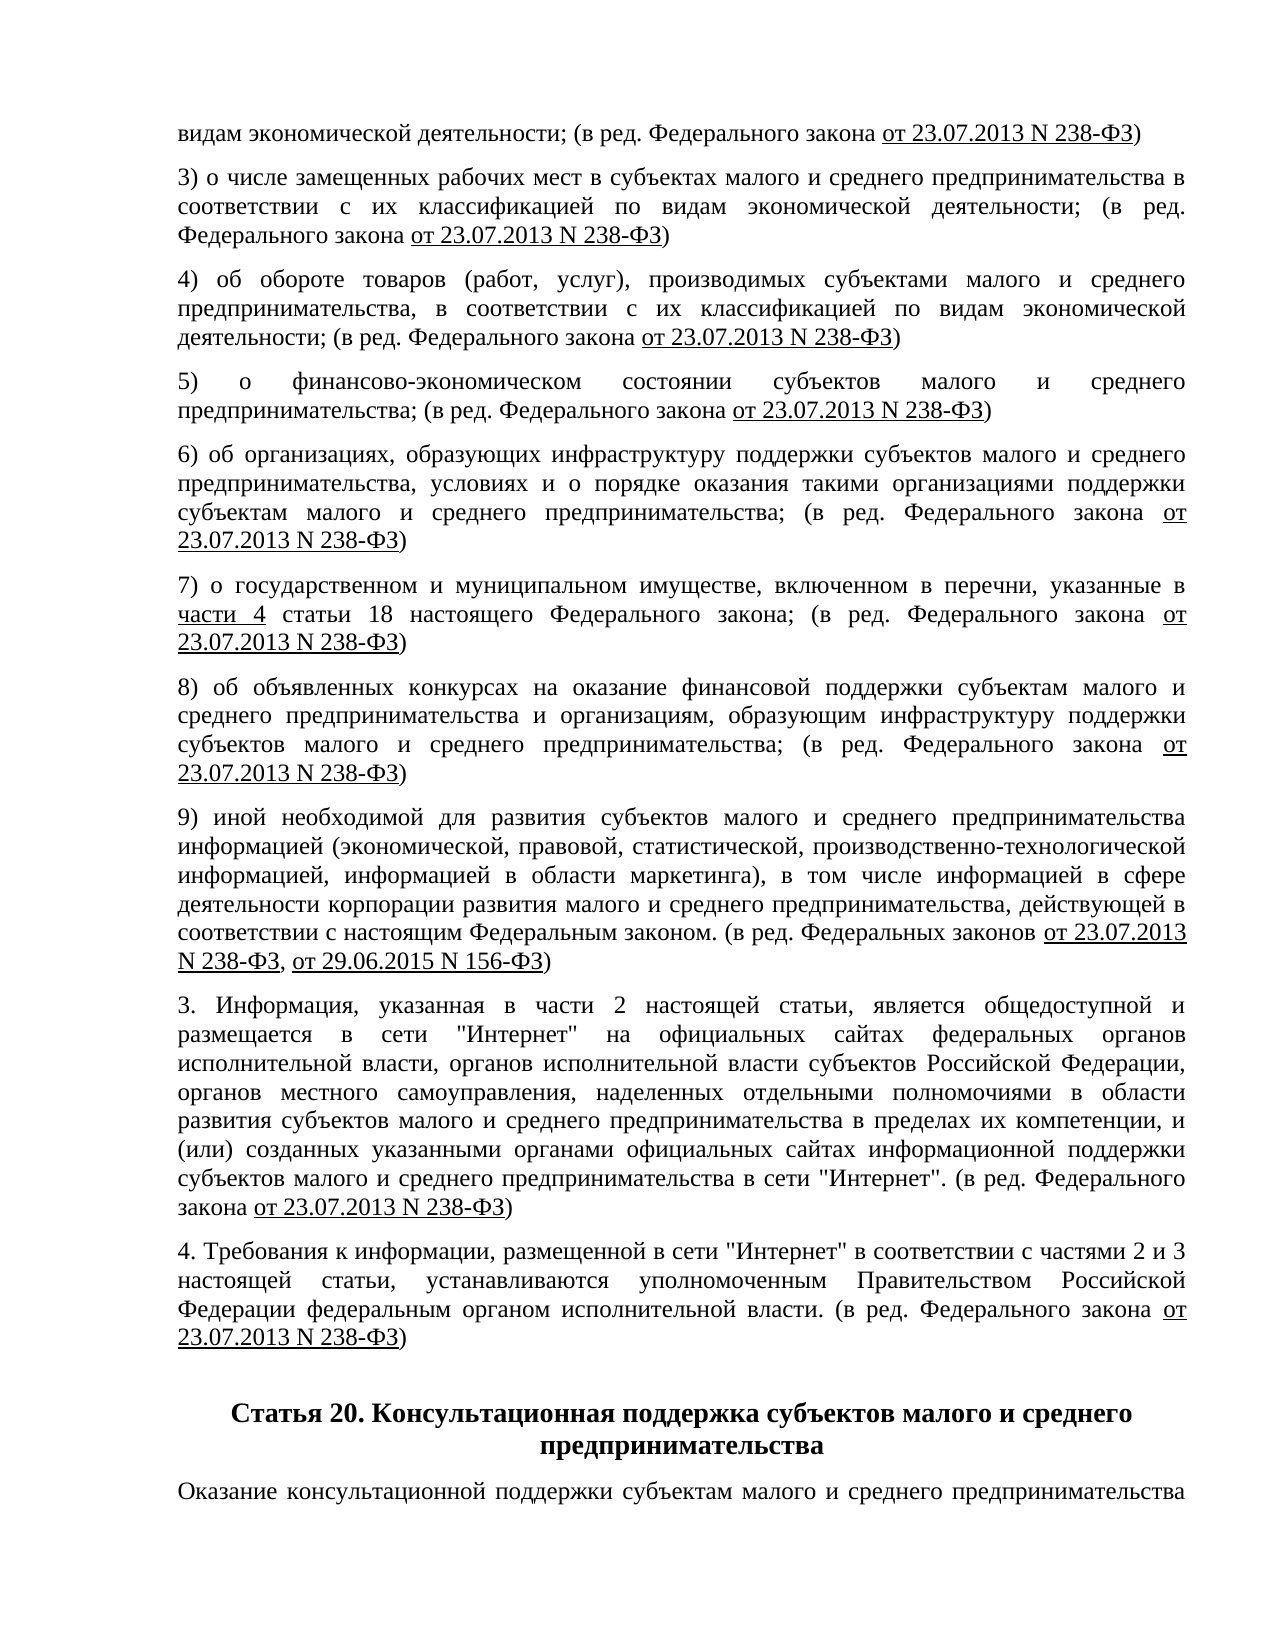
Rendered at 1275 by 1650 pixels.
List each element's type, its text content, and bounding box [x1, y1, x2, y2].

text 3. Информация, указанная в части 2 настоящей статьи, является общедоступной и размещается в сети "Интернет" на официальных сайтах федеральных органов исполнительной власти, органов исполнительной власти субъектов Российской Федерации, органов местного самоуправления, наделенных отдельными полномочиями в области развития субъектов малого и среднего предпринимательства в пределах их компетенции, и (или) созданных указанными органами официальных сайтах информационной поддержки субъектов малого и среднего предпринимательства в сети "Интернет". (в ред. Федерального закона от 23.07.2013 N 238-ФЗ) [177, 991, 1186, 1221]
text 4. Требования к информации, размещенной в сети "Интернет" в соответствии с частями 2 и 3 настоящей статьи, устанавливаются уполномоченным Правительством Российской Федерации федеральным органом исполнительной власти. (в ред. Федерального закона от 23.07.2013 N 238-ФЗ) [177, 1236, 1186, 1351]
text 3) о числе замещенных рабочих мест в субъектах малого и среднего предпринимательства в соответствии с их классификацией по видам экономической деятельности; (в ред. Федерального закона от 23.07.2013 N 238-ФЗ) [177, 162, 1186, 249]
text 4) об обороте товаров (работ, услуг), производимых субъектами малого и среднего предпринимательства, в соответствии с их классификацией по видам экономической деятельности; (в ред. Федерального закона от 23.07.2013 N 238-ФЗ) [177, 264, 1186, 351]
text 7) о государственном и муниципальном имуществе, включенном в перечни, указанные в части 4 статьи 18 настоящего Федерального закона; (в ред. Федерального закона от 23.07.2013 N 238-ФЗ) [177, 570, 1186, 656]
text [177, 118, 1186, 147]
text 8) об объявленных конкурсах на оказание финансовой поддержки субъектам малого и среднего предпринимательства и организациям, образующим инфраструктуру поддержки субъектов малого и среднего предпринимательства; (в ред. Федерального закона от 23.07.2013 N 238-ФЗ) [177, 672, 1186, 787]
text 6) об организациях, образующих инфраструктуру поддержки субъектов малого и среднего предпринимательства, условиях и о порядке оказания такими организациями поддержки субъектам малого и среднего предпринимательства; (в ред. Федерального закона от 23.07.2013 N 238-ФЗ) [177, 439, 1186, 554]
text Статья 20. Консультационная поддержка субъектов малого и среднего предпринимательства [177, 1396, 1186, 1460]
text 9) иной необходимой для развития субъектов малого и среднего предпринимательства информацией (экономической, правовой, статистической, производственно-технологической информацией, информацией в области маркетинга), в том числе информацией в сфере деятельности корпорации развития малого и среднего предпринимательства, действующей в соответствии с настоящим Федеральным законом. (в ред. Федеральных законов от 23.07.2013 N 238-ФЗ, от 29.06.2015 N 156-ФЗ) [177, 802, 1186, 975]
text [177, 1476, 1186, 1505]
text 5) о финансово-экономическом состоянии субъектов малого и среднего предпринимательства; (в ред. Федерального закона от 23.07.2013 N 238-ФЗ) [177, 366, 1186, 424]
